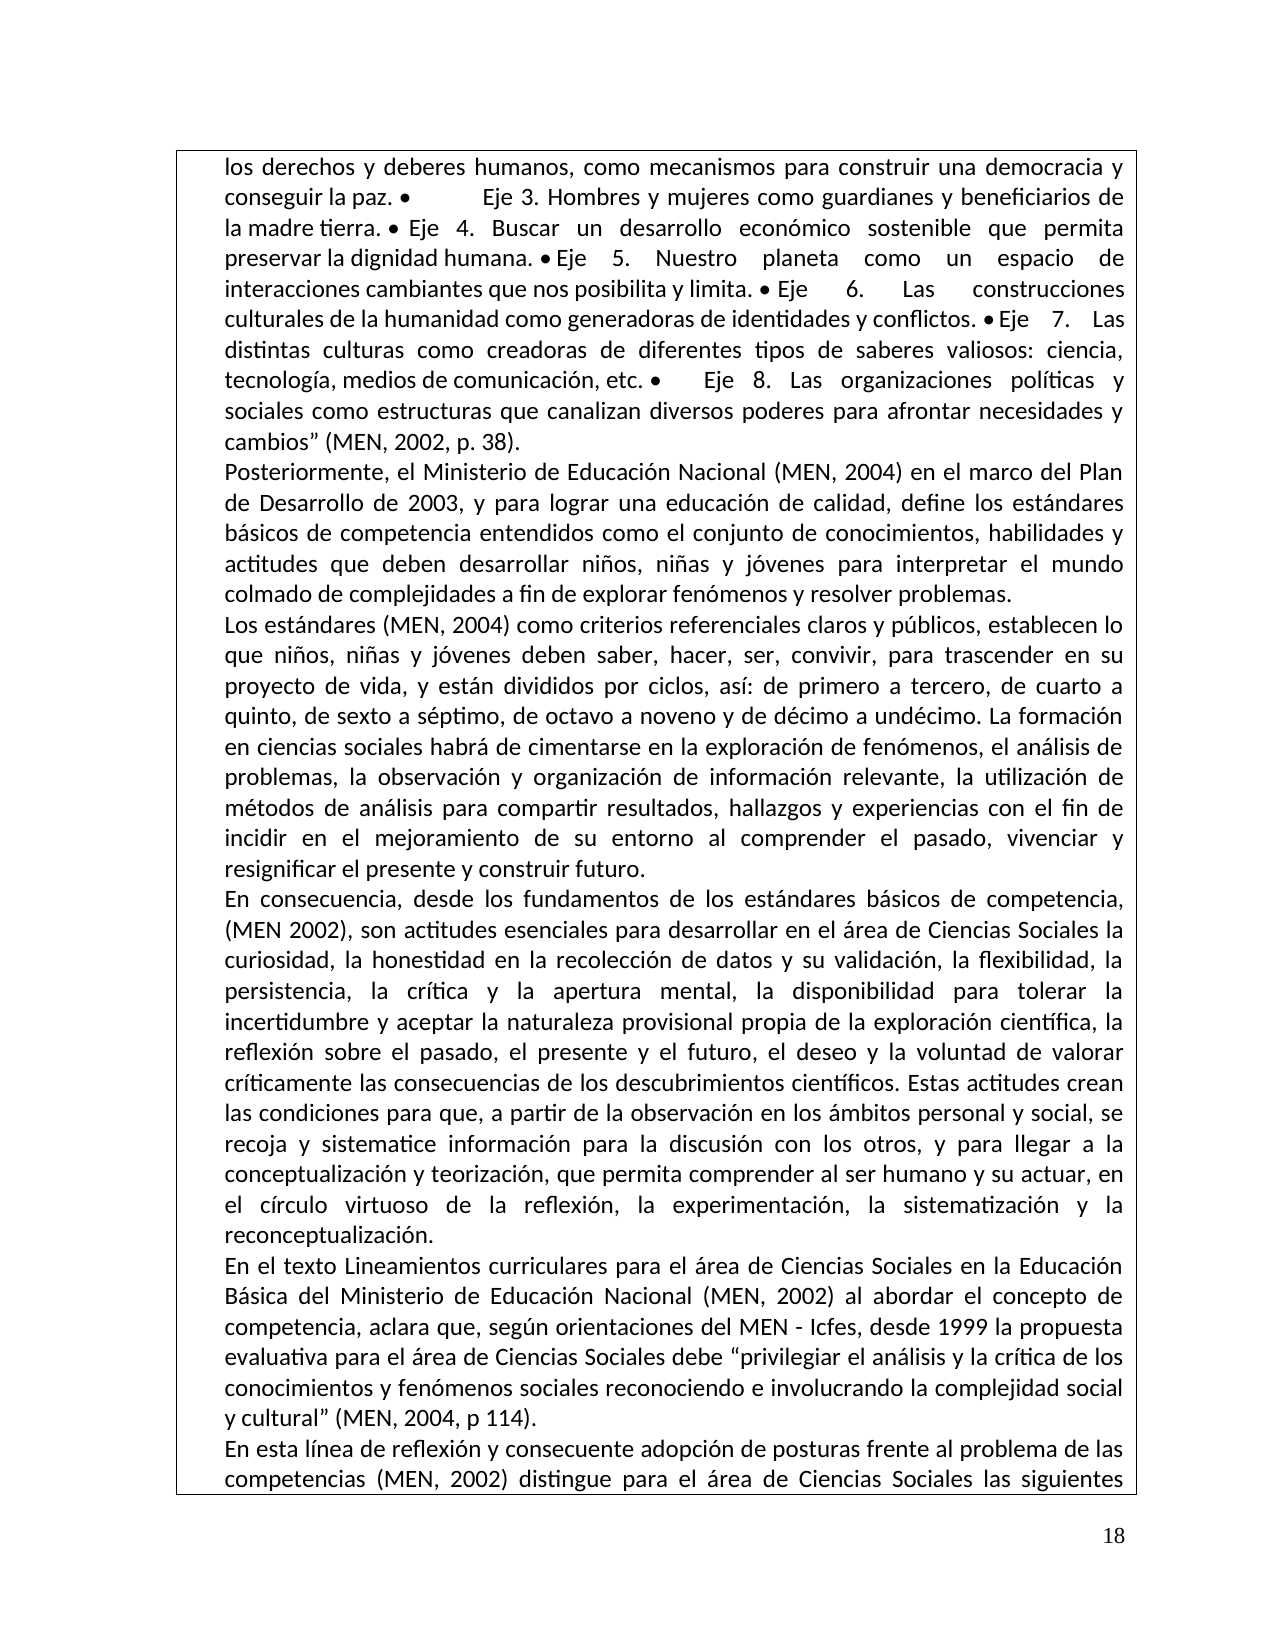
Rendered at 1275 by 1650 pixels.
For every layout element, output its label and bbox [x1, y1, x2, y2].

table_cell [177, 151, 1136, 1494]
